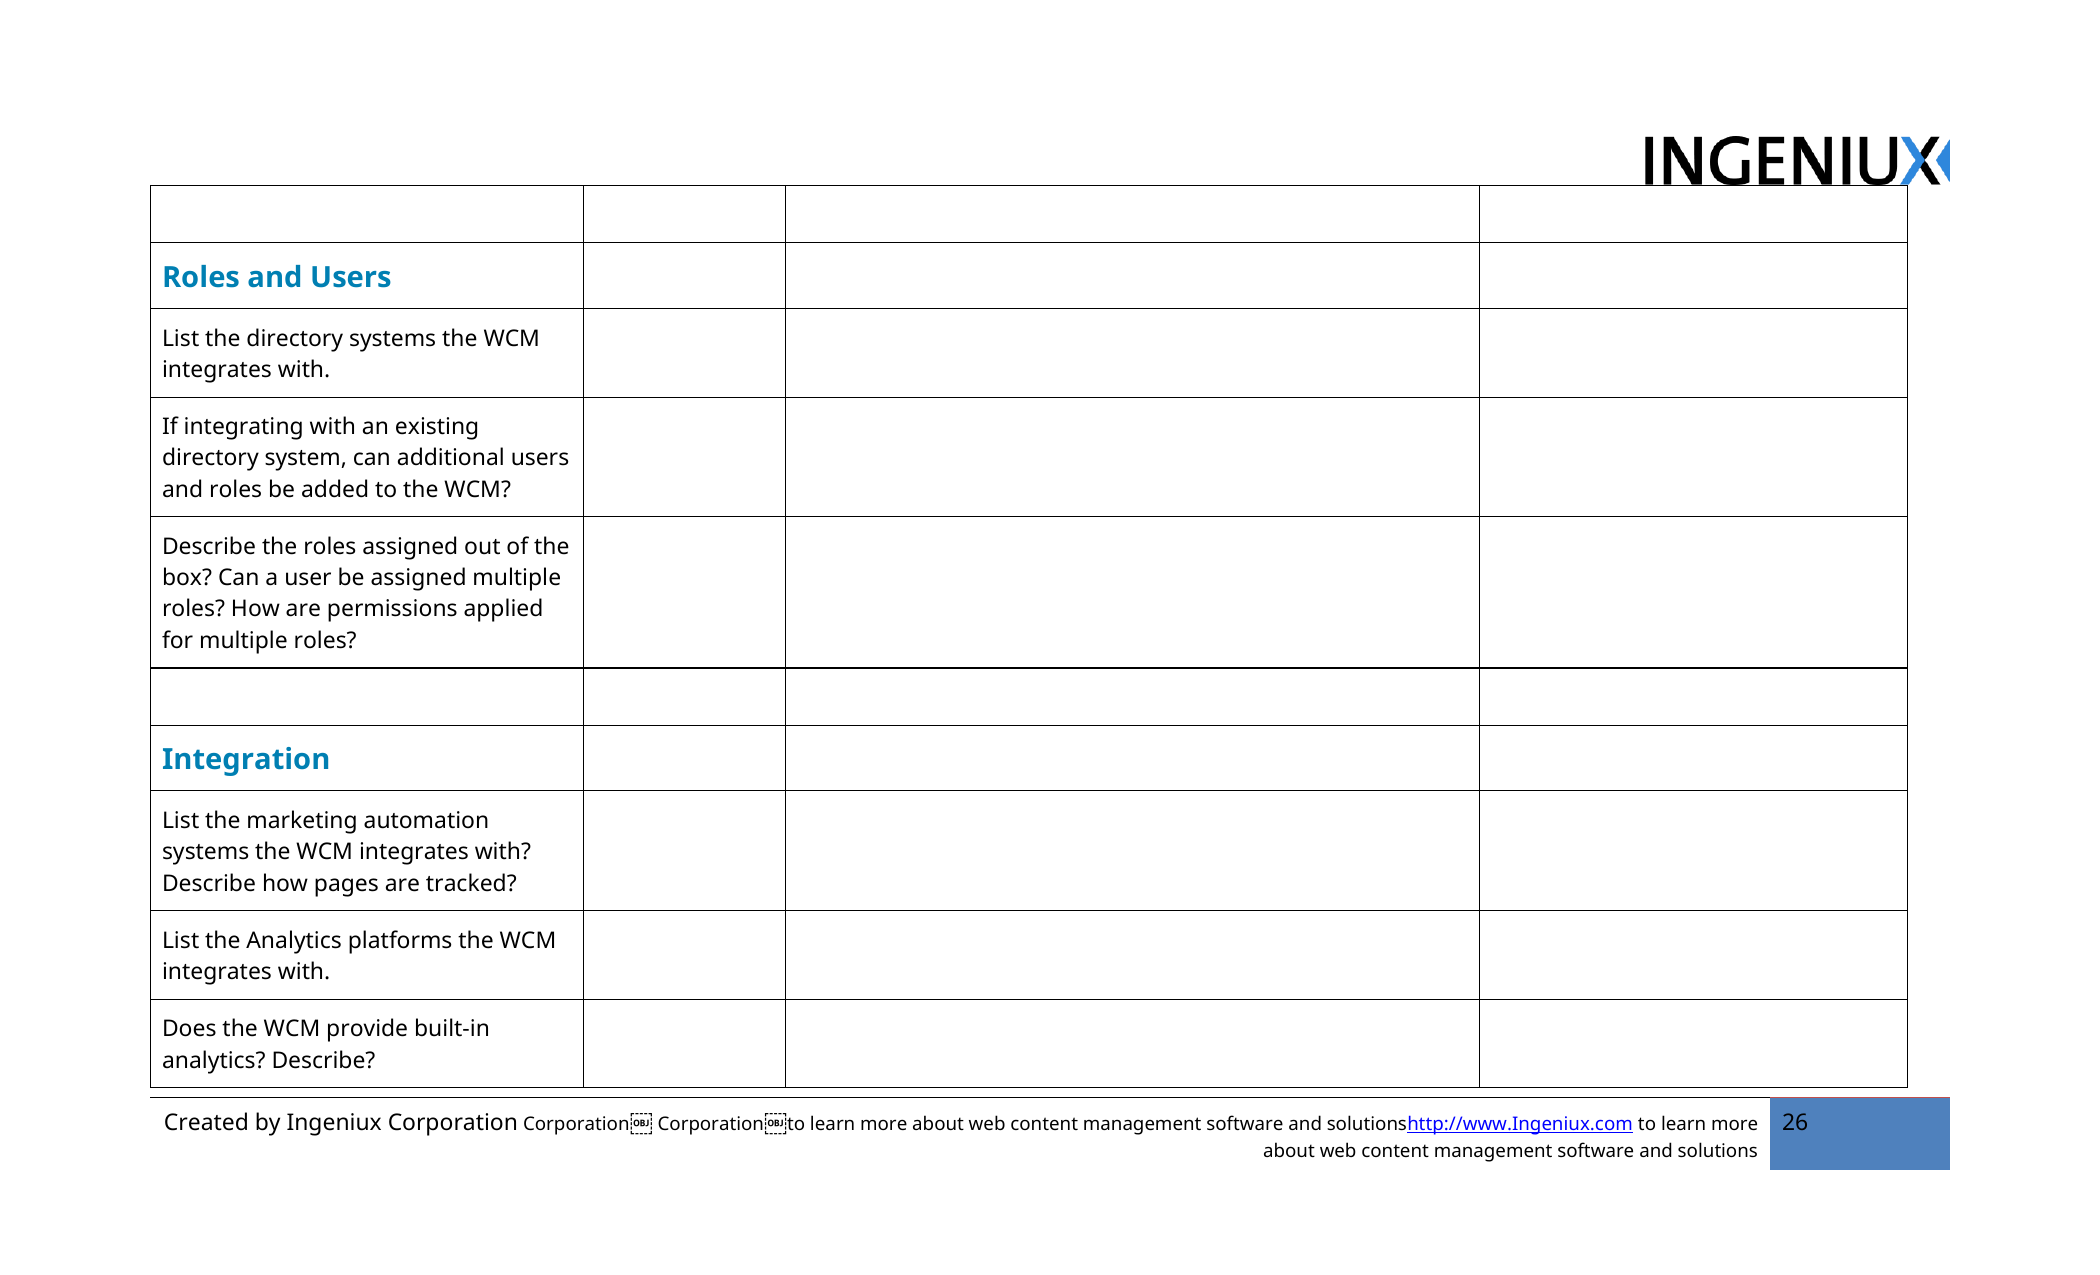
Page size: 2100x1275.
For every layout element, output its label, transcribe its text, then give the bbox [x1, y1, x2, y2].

table_cell [786, 911, 1479, 999]
table_cell [584, 911, 785, 999]
table_cell Describe the roles assigned out of the box? Can a user be assigned multiple roles? How are permissions applied for multiple roles? [151, 517, 583, 667]
table_cell [1480, 911, 1907, 999]
table_cell [1480, 309, 1907, 397]
table_cell [786, 517, 1479, 667]
table_cell [1480, 186, 1907, 242]
table_cell Does the WCM provide built-in analytics? Describe? [151, 1000, 583, 1087]
table_cell [786, 726, 1479, 790]
table_cell [584, 309, 785, 397]
table_cell [1480, 669, 1907, 725]
table_cell [786, 309, 1479, 397]
table_cell [786, 398, 1479, 516]
table_cell [1480, 1000, 1907, 1087]
table_cell [1480, 726, 1907, 790]
table_cell [786, 669, 1479, 725]
table_cell If integrating with an existing directory system, can additional users and roles be added to the WCM? [151, 398, 583, 516]
table_cell List the marketing automation systems the WCM integrates with? Describe how pages are tracked? [151, 791, 583, 910]
table_cell [584, 791, 785, 910]
table_cell [584, 243, 785, 308]
table_cell List the directory systems the WCM integrates with. [151, 309, 583, 397]
table_cell [584, 186, 785, 242]
table_cell [786, 186, 1479, 242]
table_cell [786, 1000, 1479, 1087]
table_cell [151, 669, 583, 725]
table_cell [584, 1000, 785, 1087]
table_cell [584, 398, 785, 516]
table_cell Roles and Users [151, 243, 583, 308]
table_cell [786, 791, 1479, 910]
picture [1645, 136, 1950, 185]
table_cell [151, 186, 583, 242]
table_cell [786, 243, 1479, 308]
table_cell [1480, 243, 1907, 308]
table_cell Integration [151, 726, 583, 790]
table_cell [1480, 398, 1907, 516]
table_cell [584, 517, 785, 667]
table_cell [584, 726, 785, 790]
table_cell List the Analytics platforms the WCM integrates with. [151, 911, 583, 999]
table_cell [1480, 517, 1907, 667]
table_cell [584, 669, 785, 725]
table_cell [1480, 791, 1907, 910]
